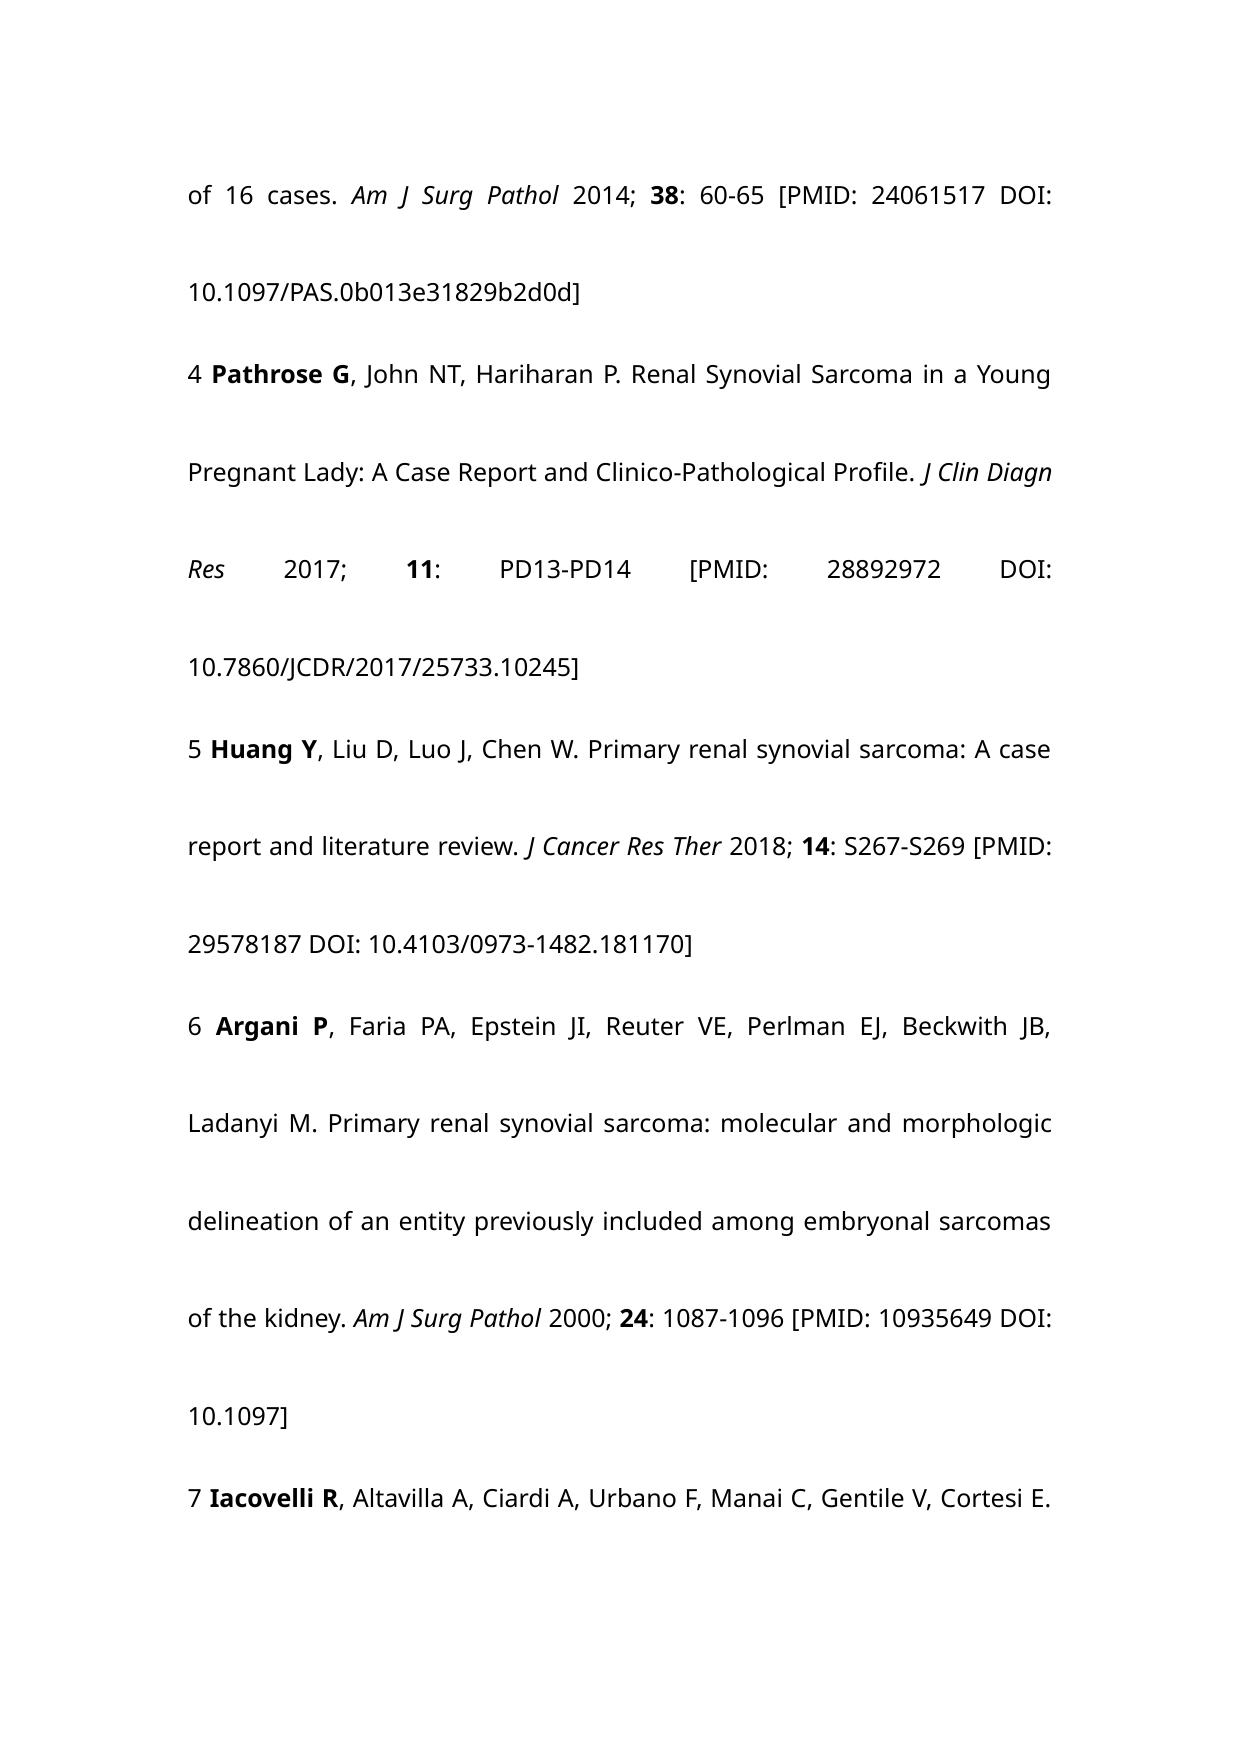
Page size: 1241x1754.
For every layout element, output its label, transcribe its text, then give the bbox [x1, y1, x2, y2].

text 6 Argani P, Faria PA, Epstein JI, Reuter VE, Perlman EJ, Beckwith JB, Ladanyi M. Primary renal synovial sarcoma: molecular and morphologic delineation of an entity previously included among embryonal sarcomas of the kidney. Am J Surg Pathol 2000; 24: 1087-1096 [PMID: 10935649 DOI: 10.1097] [187, 993, 1053, 1448]
text 4 Pathrose G, John NT, Hariharan P. Renal Synovial Sarcoma in a Young Pregnant Lady: A Case Report and Clinico-Pathological Profile. J Clin Diagn Res 2017; 11: PD13-PD14 [PMID: 28892972 DOI: 10.7860/JCDR/2017/25733.10245] [187, 341, 1053, 699]
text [187, 162, 1053, 324]
text 5 Huang Y, Liu D, Luo J, Chen W. Primary renal synovial sarcoma: A case report and literature review. J Cancer Res Ther 2018; 14: S267-S269 [PMID: 29578187 DOI: 10.4103/0973-1482.181170] [187, 716, 1053, 976]
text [187, 1465, 1053, 1530]
